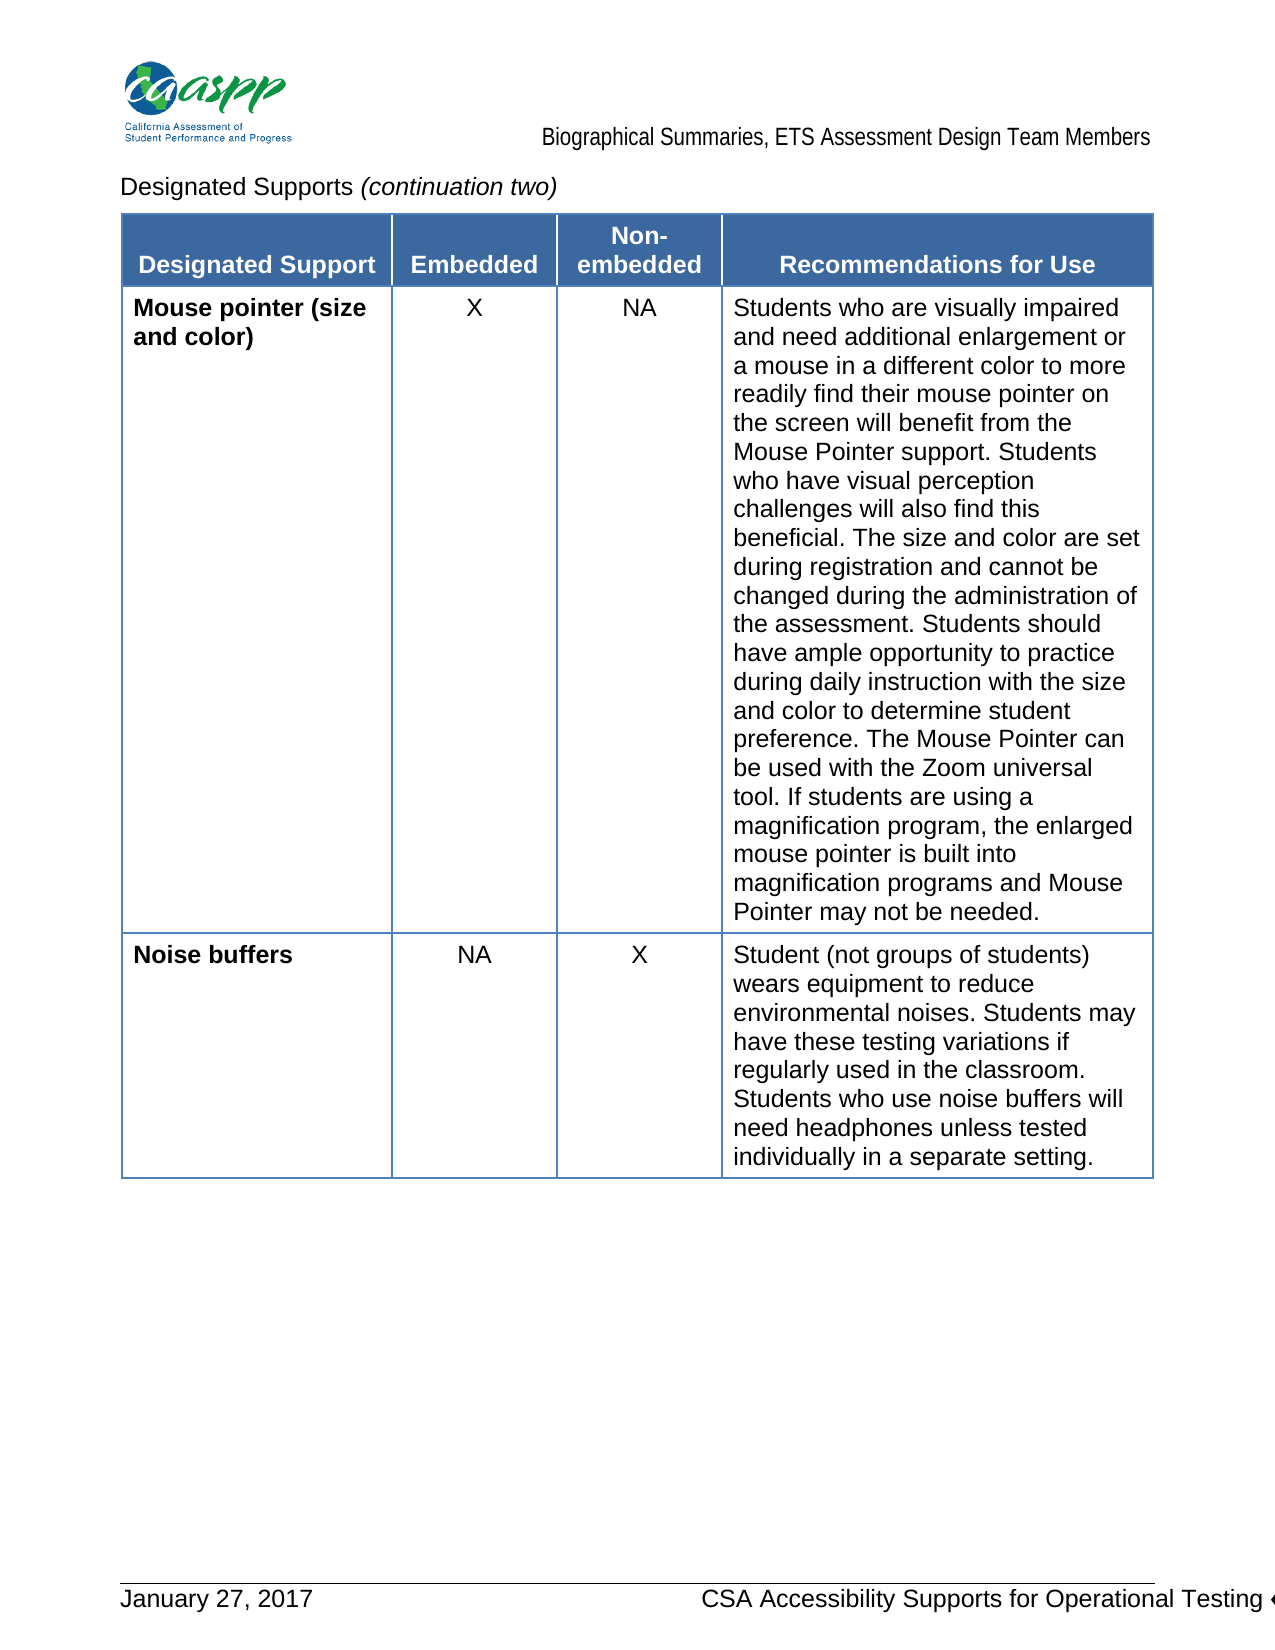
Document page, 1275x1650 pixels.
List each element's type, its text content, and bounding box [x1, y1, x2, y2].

table_header Non-embedded [558, 215, 721, 285]
table_header Embedded [393, 215, 556, 285]
table_cell Mouse pointer (size and color) [123, 287, 391, 932]
text Designated Supports (continuation two) [120, 172, 1155, 200]
picture [120, 60, 294, 146]
table_header Recommendations for Use [723, 215, 1152, 285]
table_cell X [393, 287, 556, 932]
table_cell X [558, 934, 721, 1177]
table_cell NA [558, 287, 721, 932]
table_cell Students who are visually impaired and need additional enlargement or a mouse in a different color to more readily find their mouse pointer on the screen will benefit from the Mouse Pointer support. Students who have visual perception challenges will also find this beneficial. The size and color are set during registration and cannot be changed during the administration of the assessment. Students should have ample opportunity to practice during daily instruction with the size and color to determine student preference. The Mouse Pointer can be used with the Zoom universal tool. If students are using a magnification program, the enlarged mouse pointer is built into magnification programs and Mouse Pointer may not be needed. [723, 287, 1152, 932]
table_cell Noise buffers [123, 934, 391, 1177]
table_cell NA [393, 934, 556, 1177]
table_cell Student (not groups of students) wears equipment to reduce environmental noises. Students may have these testing variations if regularly used in the classroom. Students who use noise buffers will need headphones unless tested individually in a separate setting. [723, 934, 1152, 1177]
table_header Designated Support [123, 215, 391, 285]
